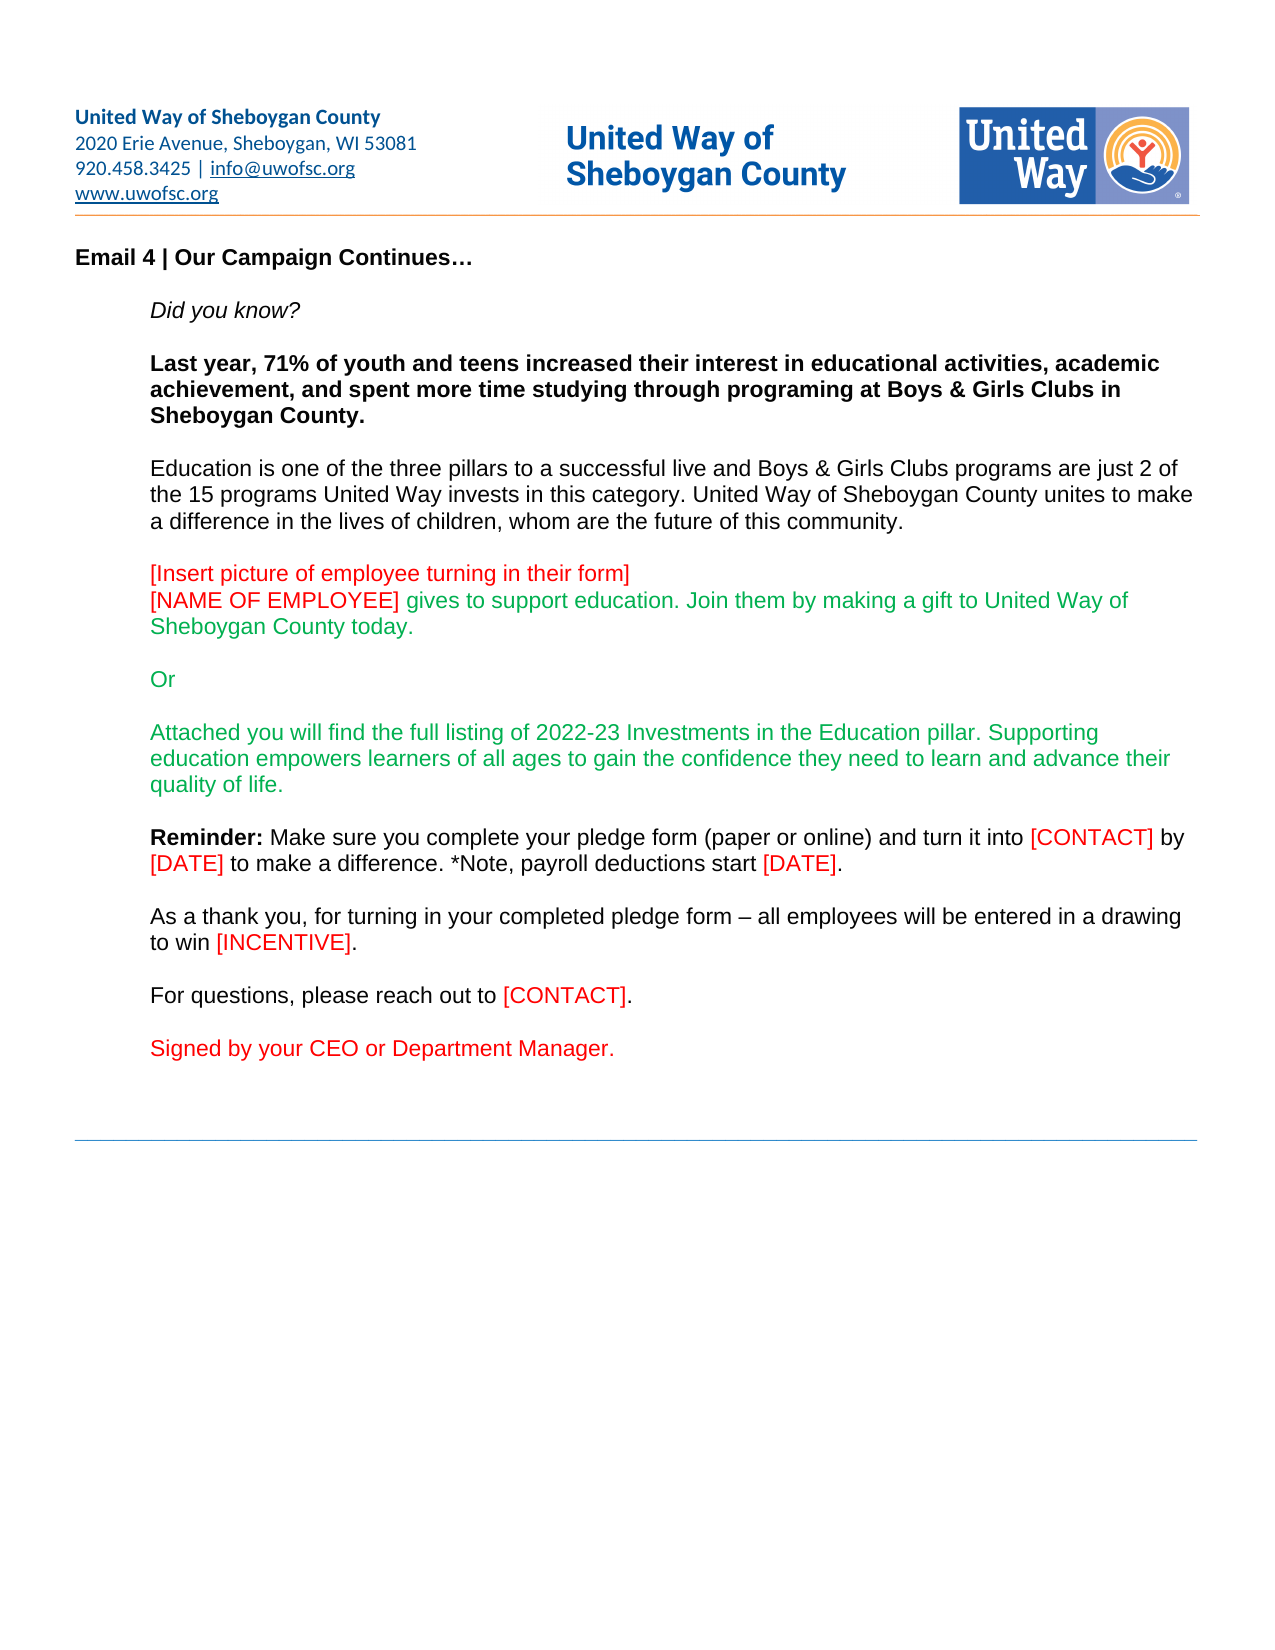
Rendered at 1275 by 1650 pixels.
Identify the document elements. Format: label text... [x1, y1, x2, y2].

text [NAME OF EMPLOYEE] gives to support education. Join them by making a gift to United Way of Sheboygan County today. [150, 587, 1200, 639]
text Attached you will find the full listing of 2022-23 Investments in the Education pillar. Supporting education empowers learners of all ages to gain the confidence they need to learn and advance their quality of life. [150, 718, 1200, 798]
text Email 4 | Our Campaign Continues… [75, 244, 1200, 271]
text Did you know? [150, 297, 1200, 323]
text As a thank you, for turning in your completed pledge form – all employees will be entered in a drawing to win [INCENTIVE]. [150, 903, 1200, 956]
text ________________________________________________________________________________________ [75, 1117, 1200, 1143]
picture [537, 104, 1197, 207]
text Reminder: Make sure you complete your pledge form (paper or online) and turn it into [CONTACT] by [DATE] to make a difference. *Note, payroll deductions start [DATE]. [150, 824, 1200, 877]
text Signed by your CEO or Department Manager. [150, 1035, 1200, 1061]
text Education is one of the three pillars to a successful live and Boys & Girls Clubs programs are just 2 of the 15 programs United Way invests in this category. United Way of Sheboygan County unites to make a difference in the lives of children, whom are the future of this community. [150, 455, 1200, 534]
text Or [150, 666, 1200, 692]
text Last year, 71% of youth and teens increased their interest in educational activities, academic achievement, and spent more time studying through programing at Boys & Girls Clubs in Sheboygan County. [150, 349, 1200, 429]
text For questions, please reach out to [CONTACT]. [150, 982, 1200, 1008]
text [Insert picture of employee turning in their form] [150, 560, 1200, 587]
